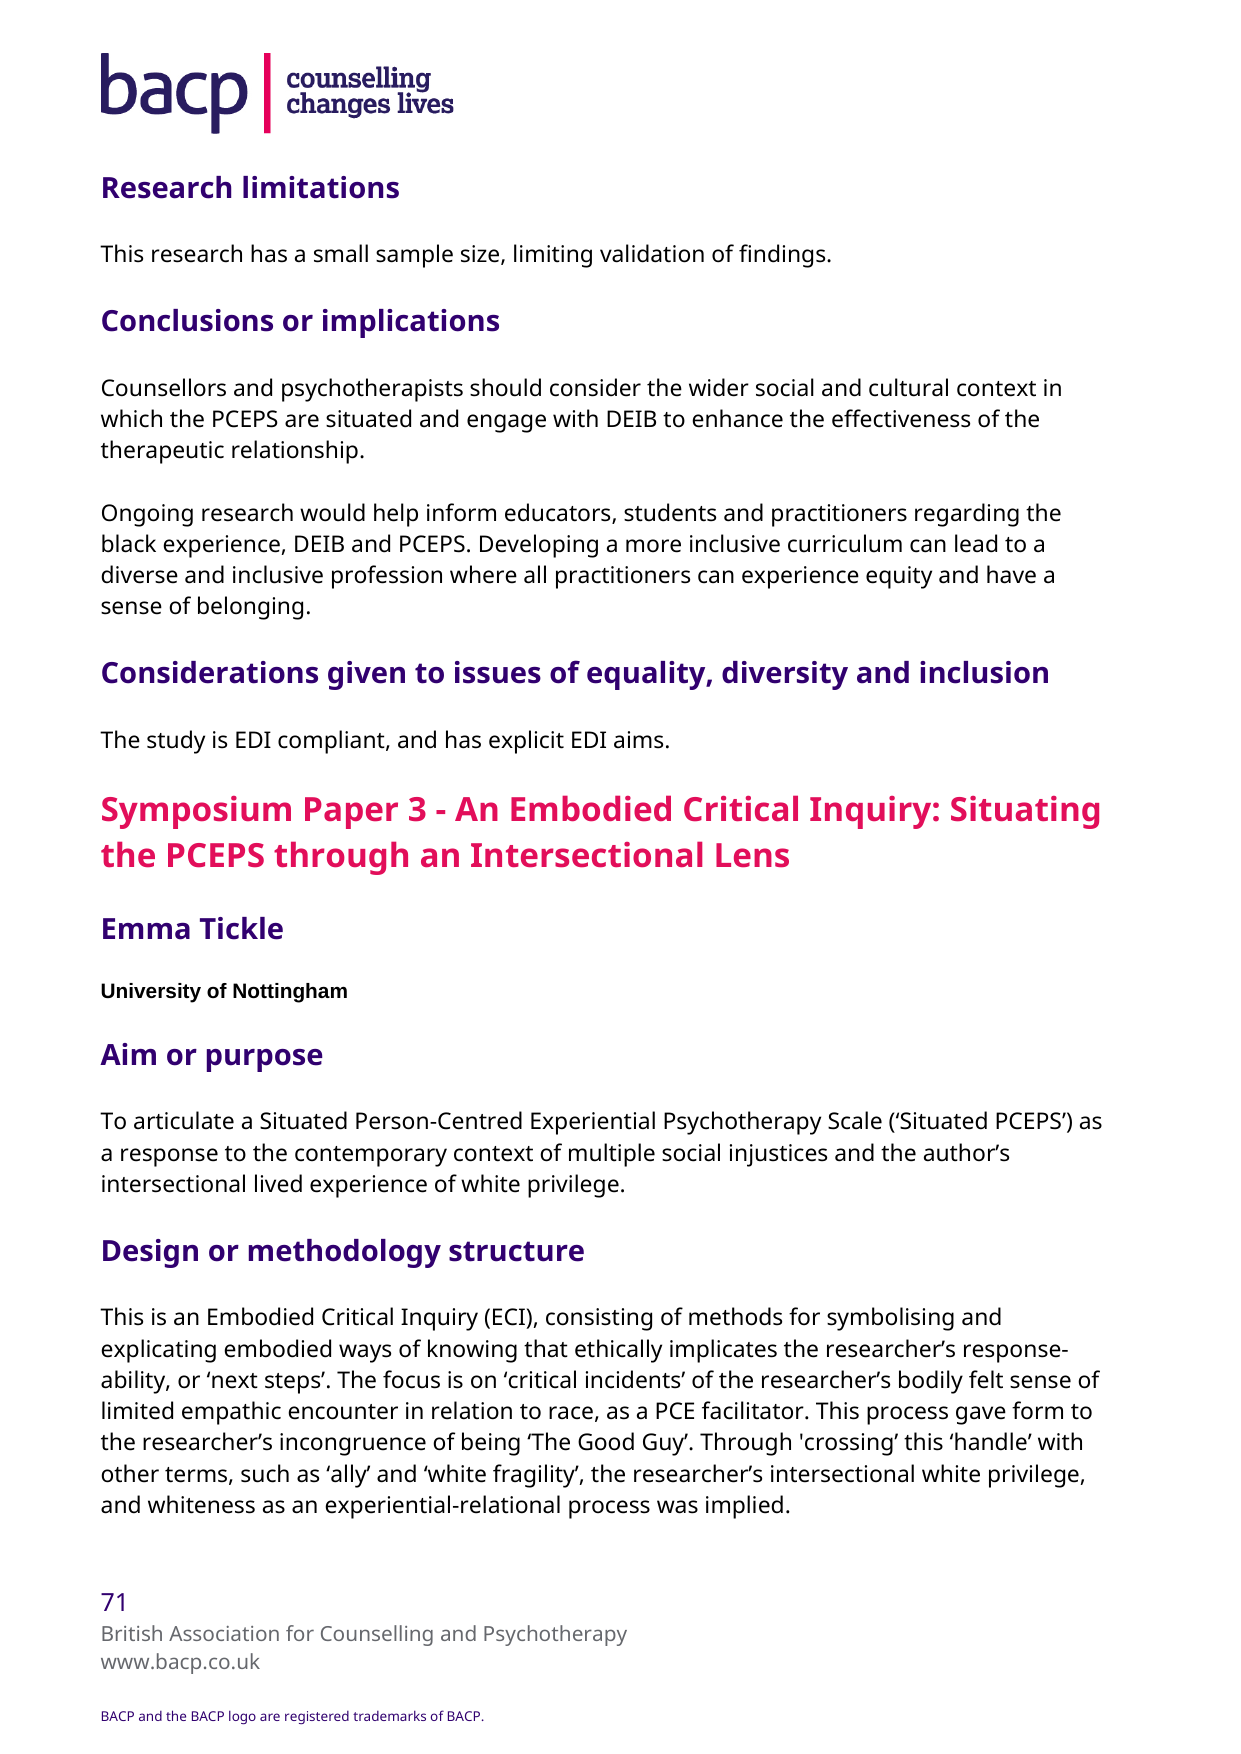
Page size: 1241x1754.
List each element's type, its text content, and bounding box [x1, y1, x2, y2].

text Research limitations [100, 167, 1119, 207]
text Conclusions or implications [100, 301, 1119, 340]
subtitle Considerations given to issues of equality, diversity and inclusion [100, 653, 1119, 692]
text University of Nottingham [100, 979, 1119, 1003]
text Counsellors and psychotherapists should consider the wider social and cultural context in which the PCEPS are situated and engage with DEIB to enhance the effectiveness of the therapeutic relationship. [100, 371, 1119, 465]
picture [100, 53, 454, 136]
subtitle Design or methodology structure [100, 1230, 1119, 1270]
text To articulate a Situated Person-Centred Experiential Psychotherapy Scale (‘Situated PCEPS’) as a response to the contemporary context of multiple social injustices and the author’s intersectional lived experience of white privilege. [100, 1105, 1119, 1199]
text This research has a small sample size, limiting validation of findings. [100, 238, 1119, 269]
subtitle Symposium Paper 3 - An Embodied Critical Inquiry: Situating the PCEPS through an Intersectional Lens [100, 786, 1119, 877]
text Ongoing research would help inform educators, students and practitioners regarding the black experience, DEIB and PCEPS. Developing a more inclusive curriculum can lead to a diverse and inclusive profession where all practitioners can experience equity and have a sense of belonging. [100, 496, 1119, 621]
subtitle Aim or purpose [100, 1034, 1119, 1074]
text The study is EDI compliant, and has explicit EDI aims. [100, 724, 1119, 755]
text This is an Embodied Critical Inquiry (ECI), consisting of methods for symbolising and explicating embodied ways of knowing that ethically implicates the researcher’s response-ability, or ‘next steps’. The focus is on ‘critical incidents’ of the researcher’s bodily felt sense of limited empathic encounter in relation to race, as a PCE facilitator. This process gave form to the researcher’s incongruence of being ‘The Good Guy’. Through 'crossing’ this ‘handle’ with other terms, such as ‘ally’ and ‘white fragility’, the researcher’s intersectional white privilege, and whiteness as an experiential-relational process was implied. [100, 1301, 1119, 1520]
subtitle Emma Tickle [100, 908, 1119, 948]
